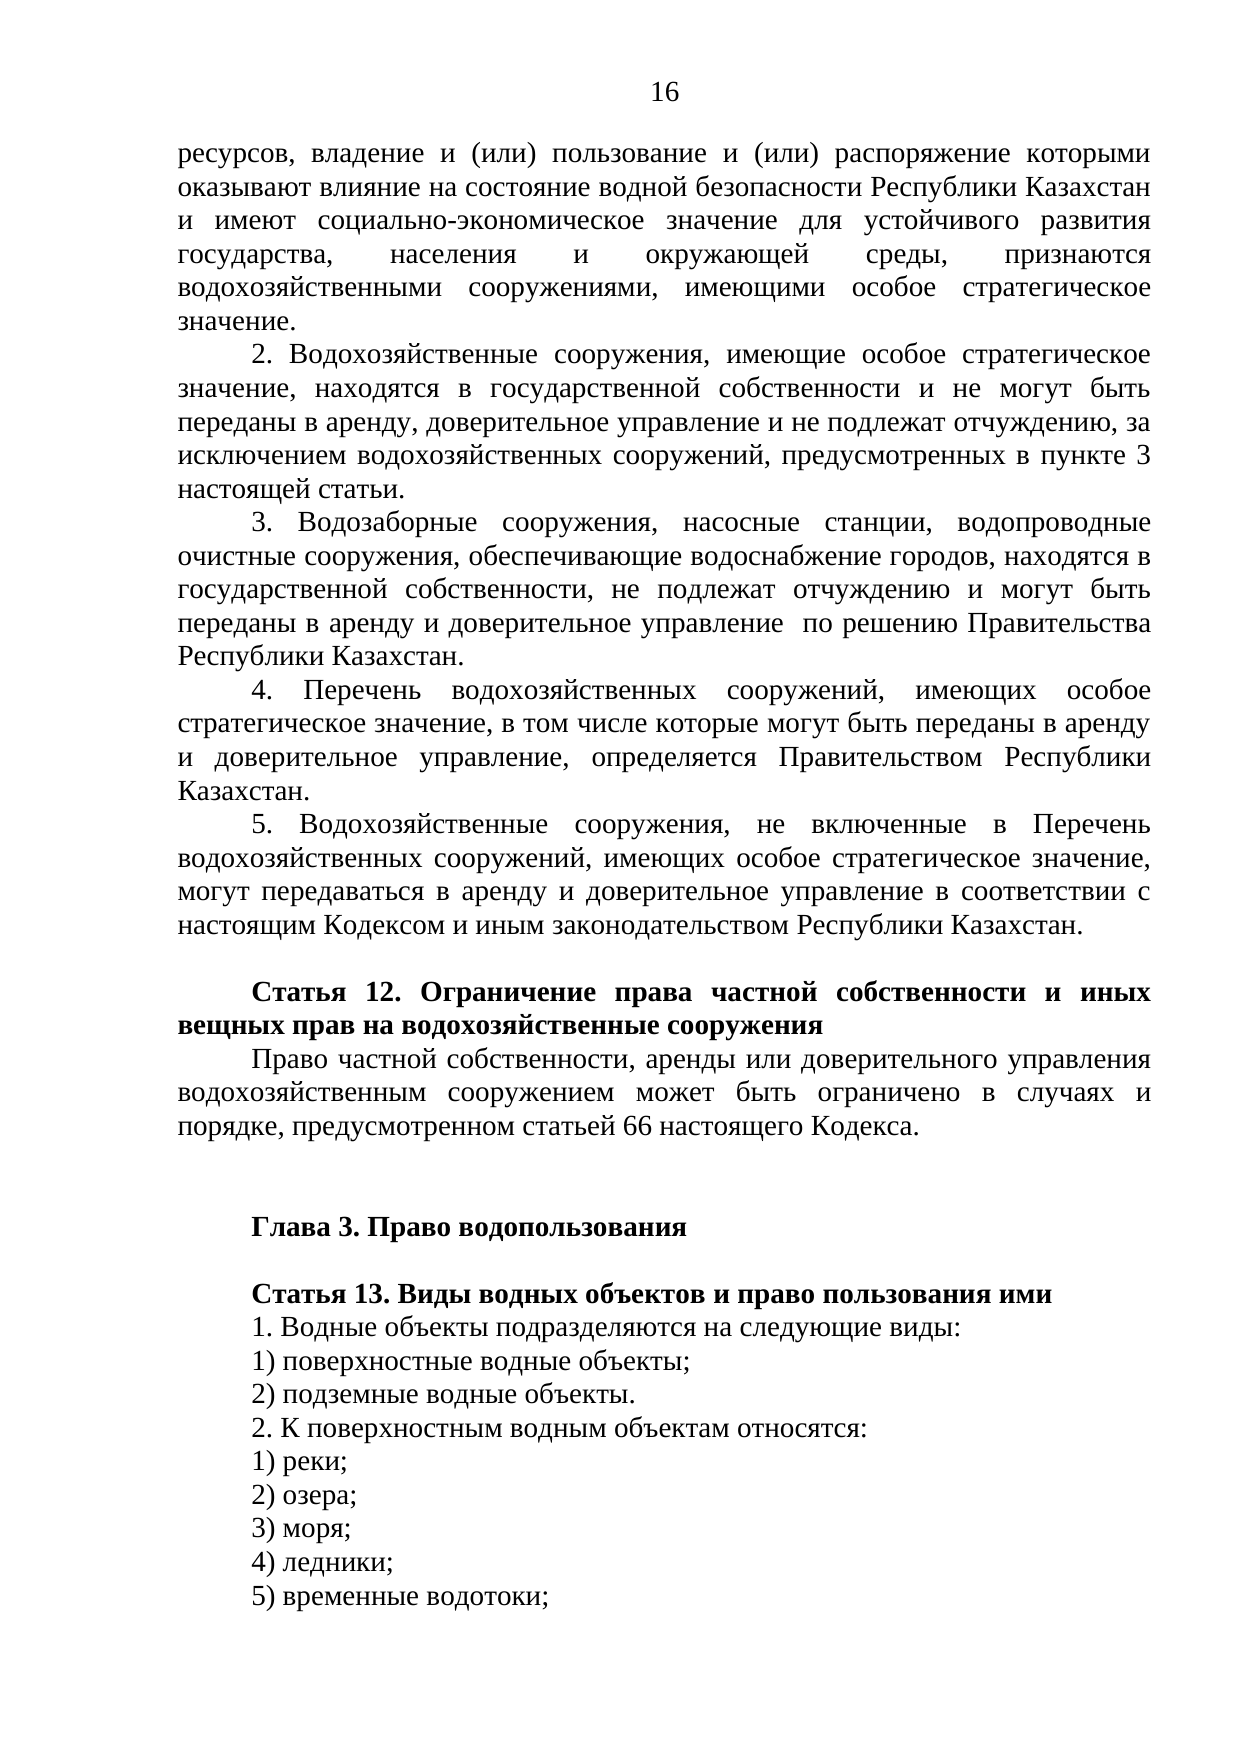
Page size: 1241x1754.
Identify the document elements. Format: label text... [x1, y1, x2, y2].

text Статья 13. Виды водных объектов и право пользования ими [177, 1276, 1152, 1309]
text 1) поверхностные водные объекты; [177, 1343, 1152, 1376]
text 2. К поверхностным водным объектам относятся: [177, 1410, 1152, 1443]
text 4) ледники; [177, 1544, 1152, 1578]
text 2. Водохозяйственные сооружения, имеющие особое стратегическое значение, находятся в государственной собственности и не могут быть переданы в аренду, доверительное управление и не подлежат отчуждению, за исключением водохозяйственных сооружений, предусмотренных в пункте 3 настоящей статьи. [177, 337, 1152, 504]
text 1. Водные объекты подразделяются на следующие виды: [177, 1309, 1152, 1343]
text 3. Водозаборные сооружения, насосные станции, водопроводные очистные сооружения, обеспечивающие водоснабжение городов, находятся в государственной собственности, не подлежат отчуждению и могут быть переданы в аренду и доверительное управление по решению Правительства Республики Казахстан. [177, 504, 1152, 672]
text 5. Водохозяйственные сооружения, не включенные в Перечень водохозяйственных сооружений, имеющих особое стратегическое значение, могут передаваться в аренду и доверительное управление в соответствии с настоящим Кодексом и иным законодательством Республики Казахстан. [177, 806, 1152, 940]
text 4. Перечень водохозяйственных сооружений, имеющих особое стратегическое значение, в том числе которые могут быть переданы в аренду и доверительное управление, определяется Правительством Республики Казахстан. [177, 672, 1152, 806]
text Глава 3. Право водопользования [177, 1209, 1152, 1242]
text 3) моря; [177, 1511, 1152, 1544]
text 2) подземные водные объекты. [177, 1376, 1152, 1410]
text 5) временные водотоки; [177, 1578, 1152, 1611]
text Статья 12. Ограничение права частной собственности и иных вещных прав на водохозяйственные сооружения [177, 974, 1152, 1041]
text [177, 135, 1152, 337]
text Право частной собственности, аренды или доверительного управления водохозяйственным сооружением может быть ограничено в случаях и порядке, предусмотренном статьей 66 настоящего Кодекса. [177, 1041, 1152, 1142]
text 2) озера; [177, 1477, 1152, 1511]
text 1) реки; [177, 1443, 1152, 1477]
